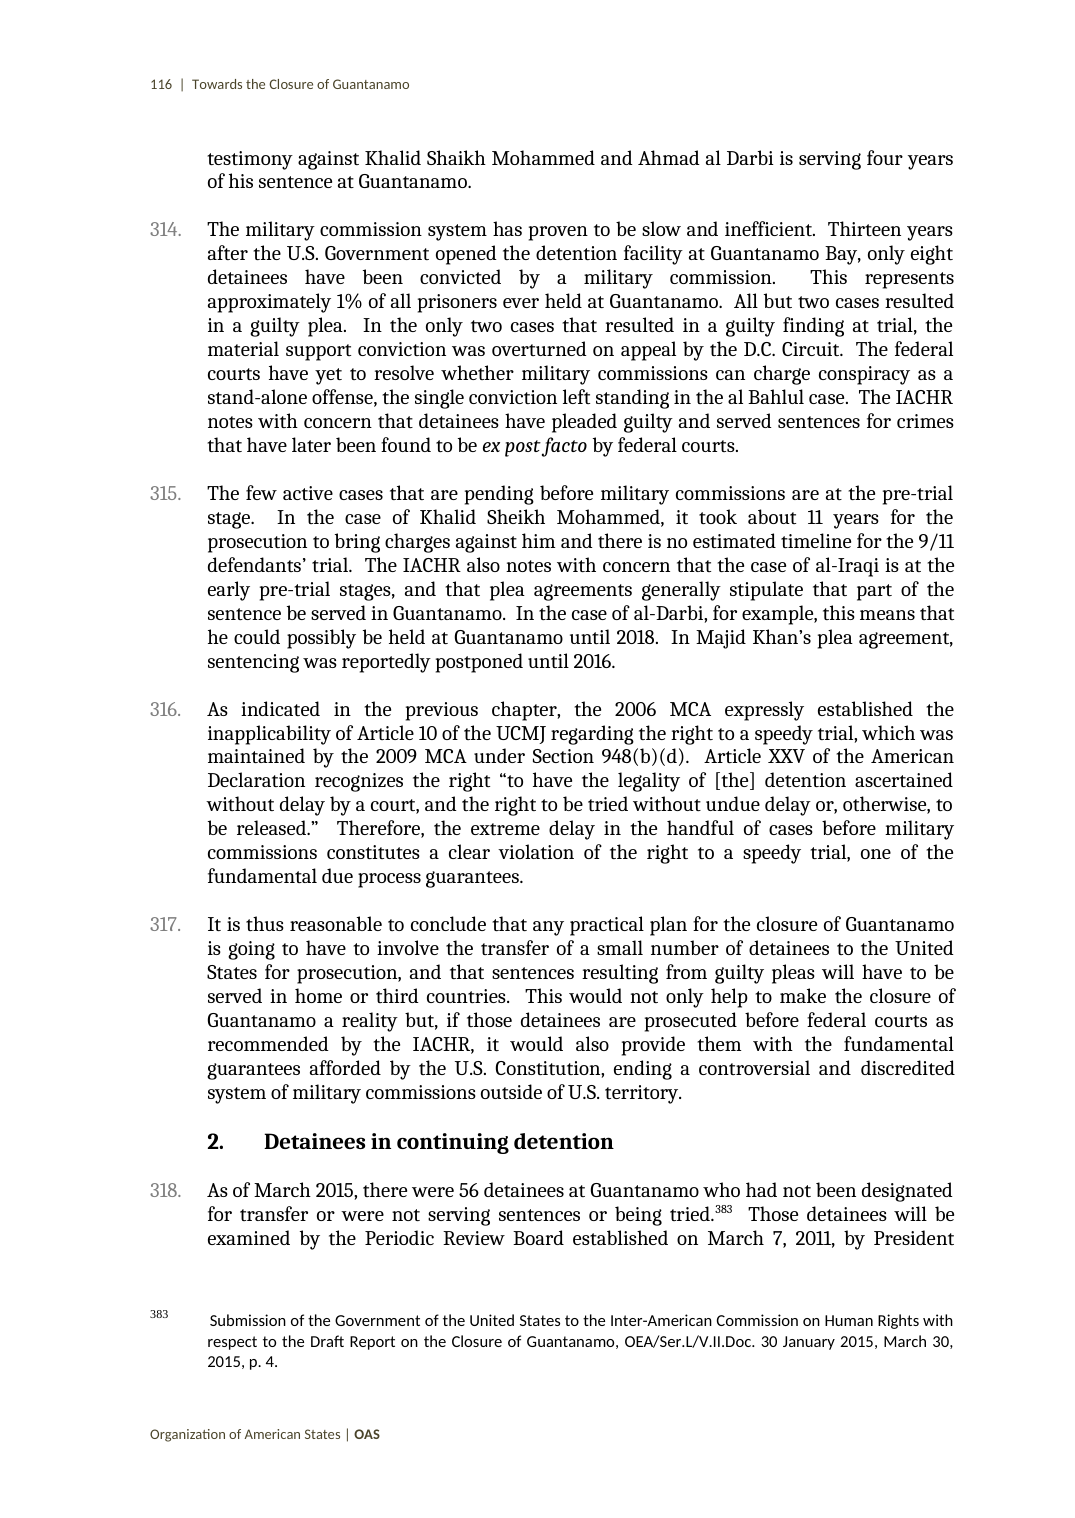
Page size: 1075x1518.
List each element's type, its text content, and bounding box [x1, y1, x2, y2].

list It is thus reasonable to conclude that any practical plan for the closure of Guantanamo is going to have to involve the transfer of a small number of detainees to the United States for prosecution, and that sentences resulting from guilty pleas will have to be served in home or third countries. This would not only help to make the closure of Guantanamo a reality but, if those detainees are prosecuted before federal courts as recommended by the IACHR, it would also provide them with the fundamental guarantees afforded by the U.S. Constitution, ending a controversial and discredited system of military commissions outside of U.S. territory. [150, 913, 955, 1104]
list As indicated in the previous chapter, the 2006 MCA expressly established the inapplicability of Article 10 of the UCMJ regarding the right to a speedy trial, which was maintained by the 2009 MCA under Section 948(b)(d). Article XXV of the American Declaration recognizes the right “to have the legality of [the] detention ascertained without delay by a court, and the right to be tried without undue delay or, otherwise, to be released.” Therefore, the extreme delay in the handful of cases before military commissions constitutes a clear violation of the right to a speedy trial, one of the fundamental due process guarantees. [150, 697, 955, 889]
subtitle Detainees in continuing detention [207, 1128, 955, 1155]
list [150, 1179, 955, 1251]
list The military commission system has proven to be slow and inefficient. Thirteen years after the U.S. Government opened the detention facility at Guantanamo Bay, only eight detainees have been convicted by a military commission. This represents approximately 1% of all prisoners ever held at Guantanamo. All but two cases resulted in a guilty plea. In the only two cases that resulted in a guilty finding at trial, the material support conviction was overturned on appeal by the D.C. Circuit. The federal courts have yet to resolve whether military commissions can charge conspiracy as a stand-alone offense, the single conviction left standing in the al Bahlul case. The IACHR notes with concern that detainees have pleaded guilty and served sentences for crimes that have later been found to be ex post facto by federal courts. [150, 218, 955, 458]
list The few active cases that are pending before military commissions are at the pre-trial stage. In the case of Khalid Sheikh Mohammed, it took about 11 years for the prosecution to bring charges against him and there is no estimated timeline for the 9/11 defendants’ trial. The IACHR also notes with concern that the case of al-Iraqi is at the early pre-trial stages, and that plea agreements generally stipulate that part of the sentence be served in Guantanamo. In the case of al-Darbi, for example, this means that he could possibly be held at Guantanamo until 2018. In Majid Khan’s plea agreement, sentencing was reportedly postponed until 2016. [150, 482, 955, 673]
